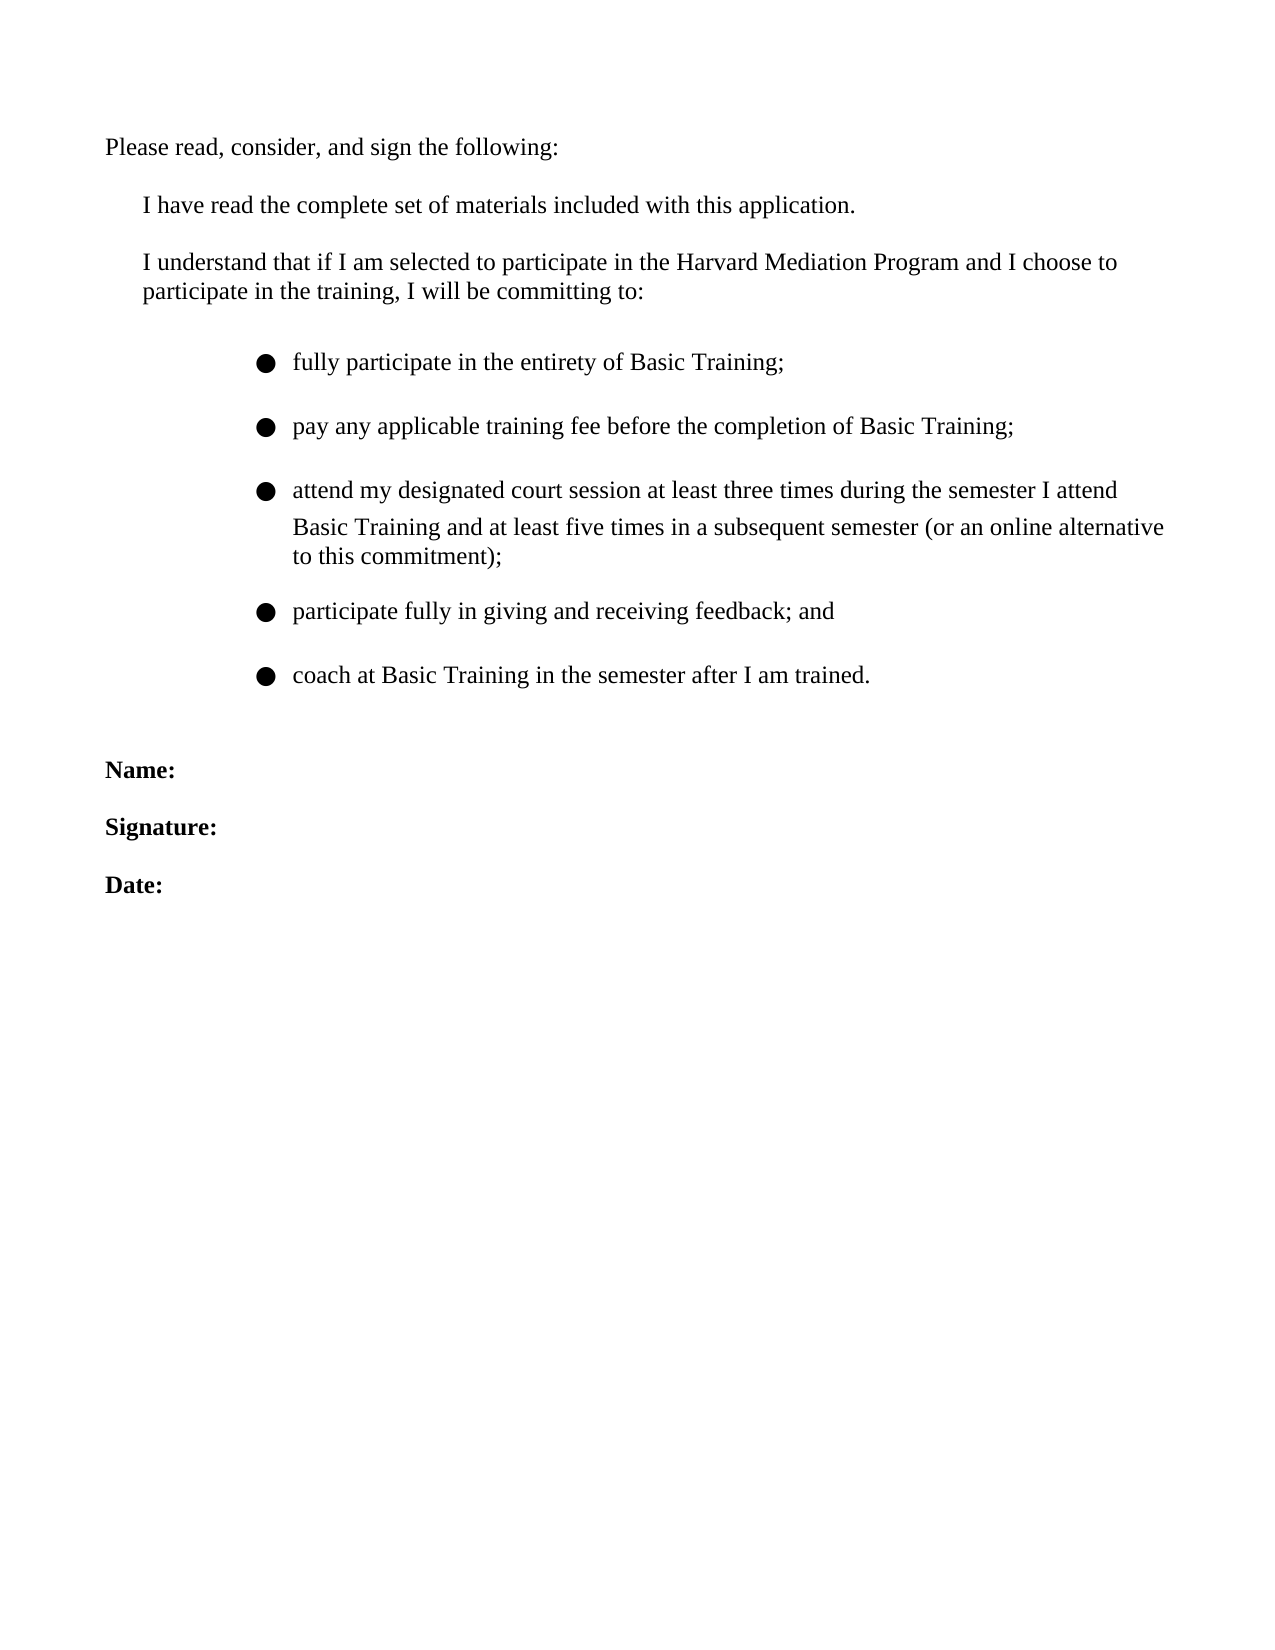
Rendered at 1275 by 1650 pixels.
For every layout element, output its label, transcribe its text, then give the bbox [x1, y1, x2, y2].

list fully participate in the entirety of Basic Training; [255, 334, 1170, 385]
list coach at Basic Training in the semester after I am trained. [255, 646, 1170, 697]
text I have read the complete set of materials included with this application. [142, 190, 1170, 219]
list attend my designated court session at least three times during the semester I attend Basic Training and at least five times in a subsequent semester (or an online alternative to this commitment); [255, 461, 1170, 570]
text Date: [105, 870, 1170, 899]
text I understand that if I am selected to participate in the Harvard Mediation Program and I choose to participate in the training, I will be committing to: [142, 247, 1170, 305]
list pay any applicable training fee before the completion of Basic Training; [255, 397, 1170, 449]
text Signature: [105, 812, 1170, 841]
list participate fully in giving and receiving feedback; and [255, 582, 1170, 634]
text Please read, consider, and sign the following: [105, 132, 1170, 161]
text Name: [105, 755, 1170, 784]
